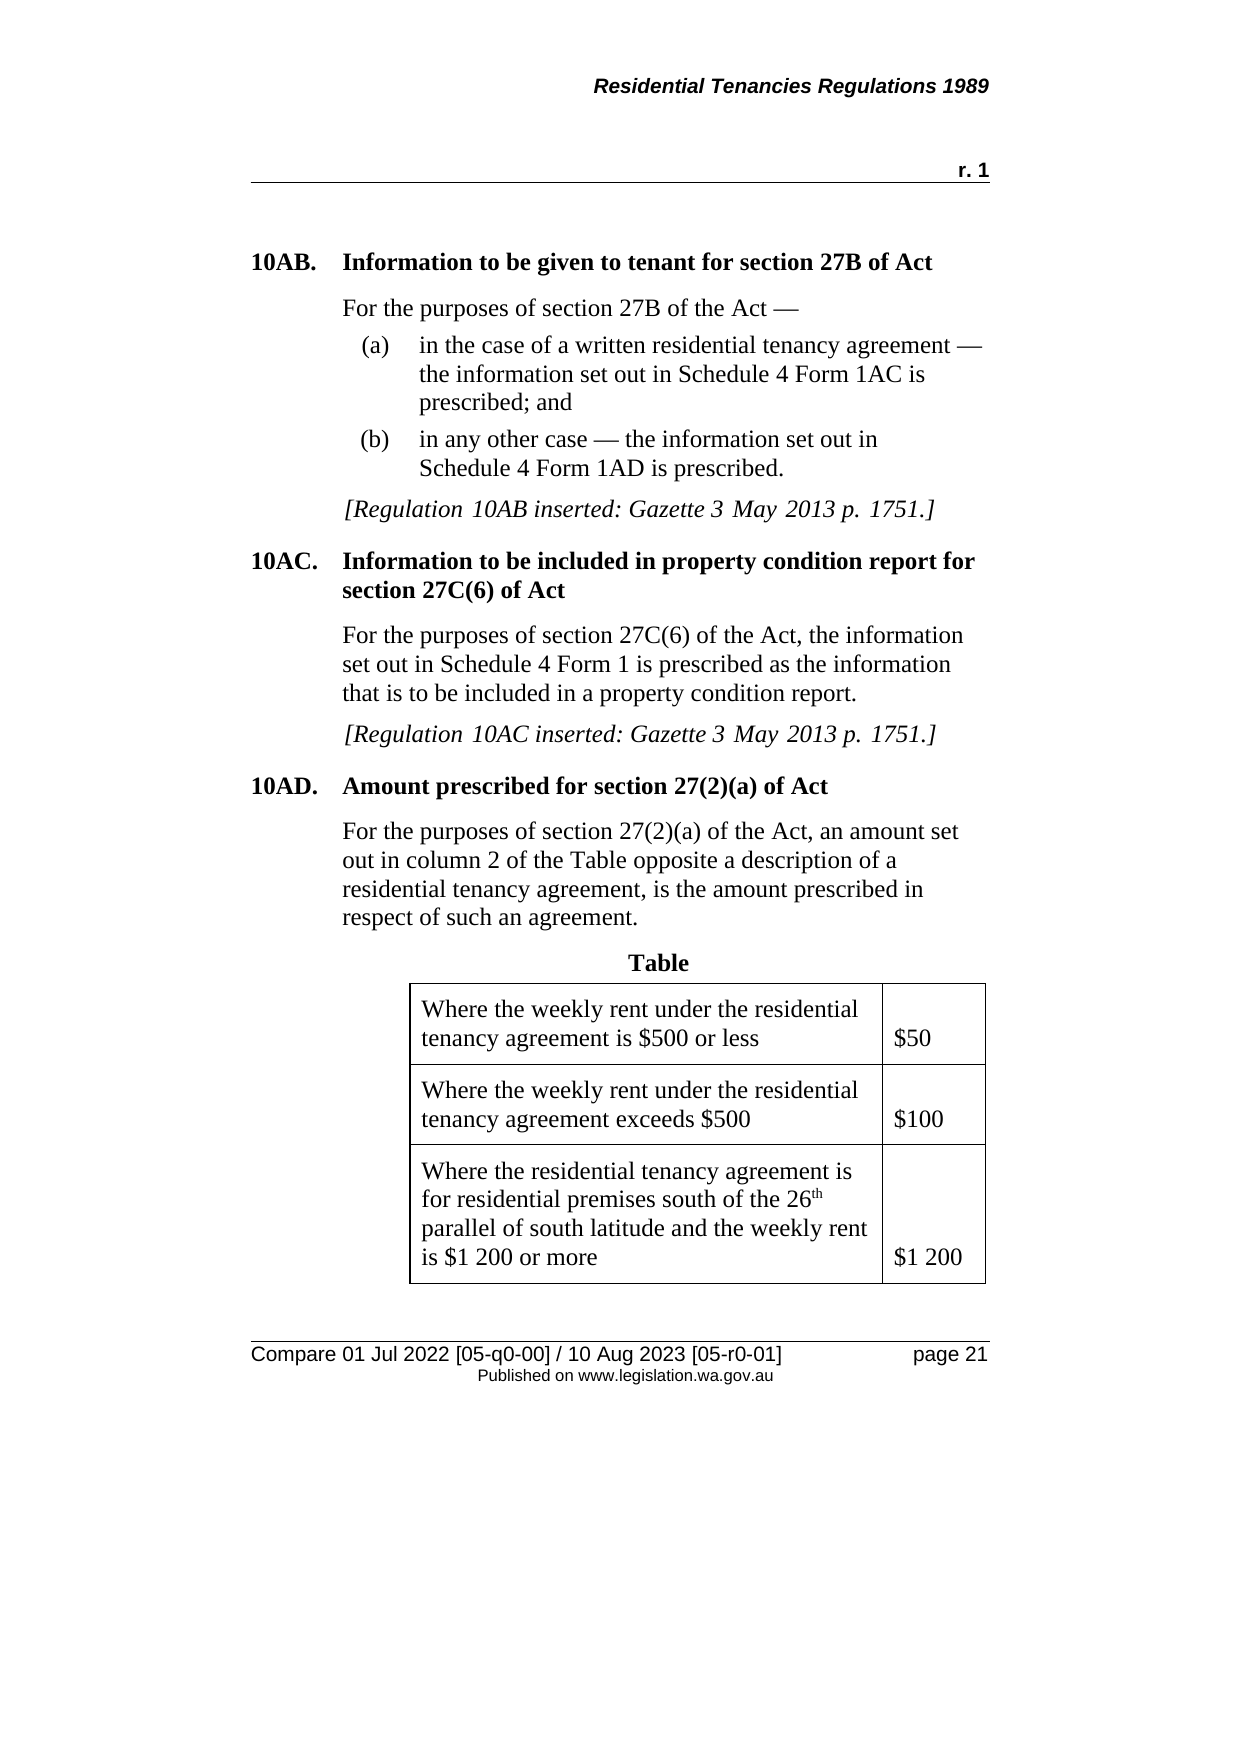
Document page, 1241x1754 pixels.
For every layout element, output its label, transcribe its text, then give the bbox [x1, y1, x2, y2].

table_cell Where the residential tenancy agreement is for residential premises south of the 26th parallel of south latitude and the weekly rent is $1 200 or more [411, 1145, 882, 1283]
subtitle 10AD. Amount prescribed for section 27(2)(a) of Act [251, 771, 990, 799]
text (a) in the case of a written residential tenancy agreement — the information set out in Schedule 4 Form 1AC is prescribed; and [251, 330, 990, 416]
text (b) in any other case — the information set out in Schedule 4 Form 1AD is prescribed. [251, 424, 990, 482]
text For the purposes of section 27C(6) of the Act, the information set out in Schedule 4 Form 1 is prescribed as the information that is to be included in a property condition report. [251, 620, 990, 707]
table_cell Where the weekly rent under the residential tenancy agreement exceeds $500 [411, 1065, 882, 1144]
text [Regulation 10AC inserted: Gazette 3 May 2013 p. 1751.] [251, 719, 990, 748]
table_cell $1 200 [883, 1145, 985, 1283]
table_header $50 [883, 984, 985, 1064]
table_cell $100 [883, 1065, 985, 1144]
subtitle 10AC. Information to be included in property condition report for section 27C(6) of Act [251, 546, 990, 604]
subtitle 10AB. Information to be given to tenant for section 27B of Act [251, 247, 990, 276]
subtitle Table [342, 948, 975, 977]
text [Regulation 10AB inserted: Gazette 3 May 2013 p. 1751.] [251, 494, 990, 523]
text For the purposes of section 27(2)(a) of the Act, an amount set out in column 2 of the Table opposite a description of a residential tenancy agreement, is the amount prescribed in respect of such an agreement. [251, 816, 990, 931]
table_header Where the weekly rent under the residential tenancy agreement is $500 or less [411, 984, 882, 1064]
text For the purposes of section 27B of the Act — [251, 293, 990, 322]
